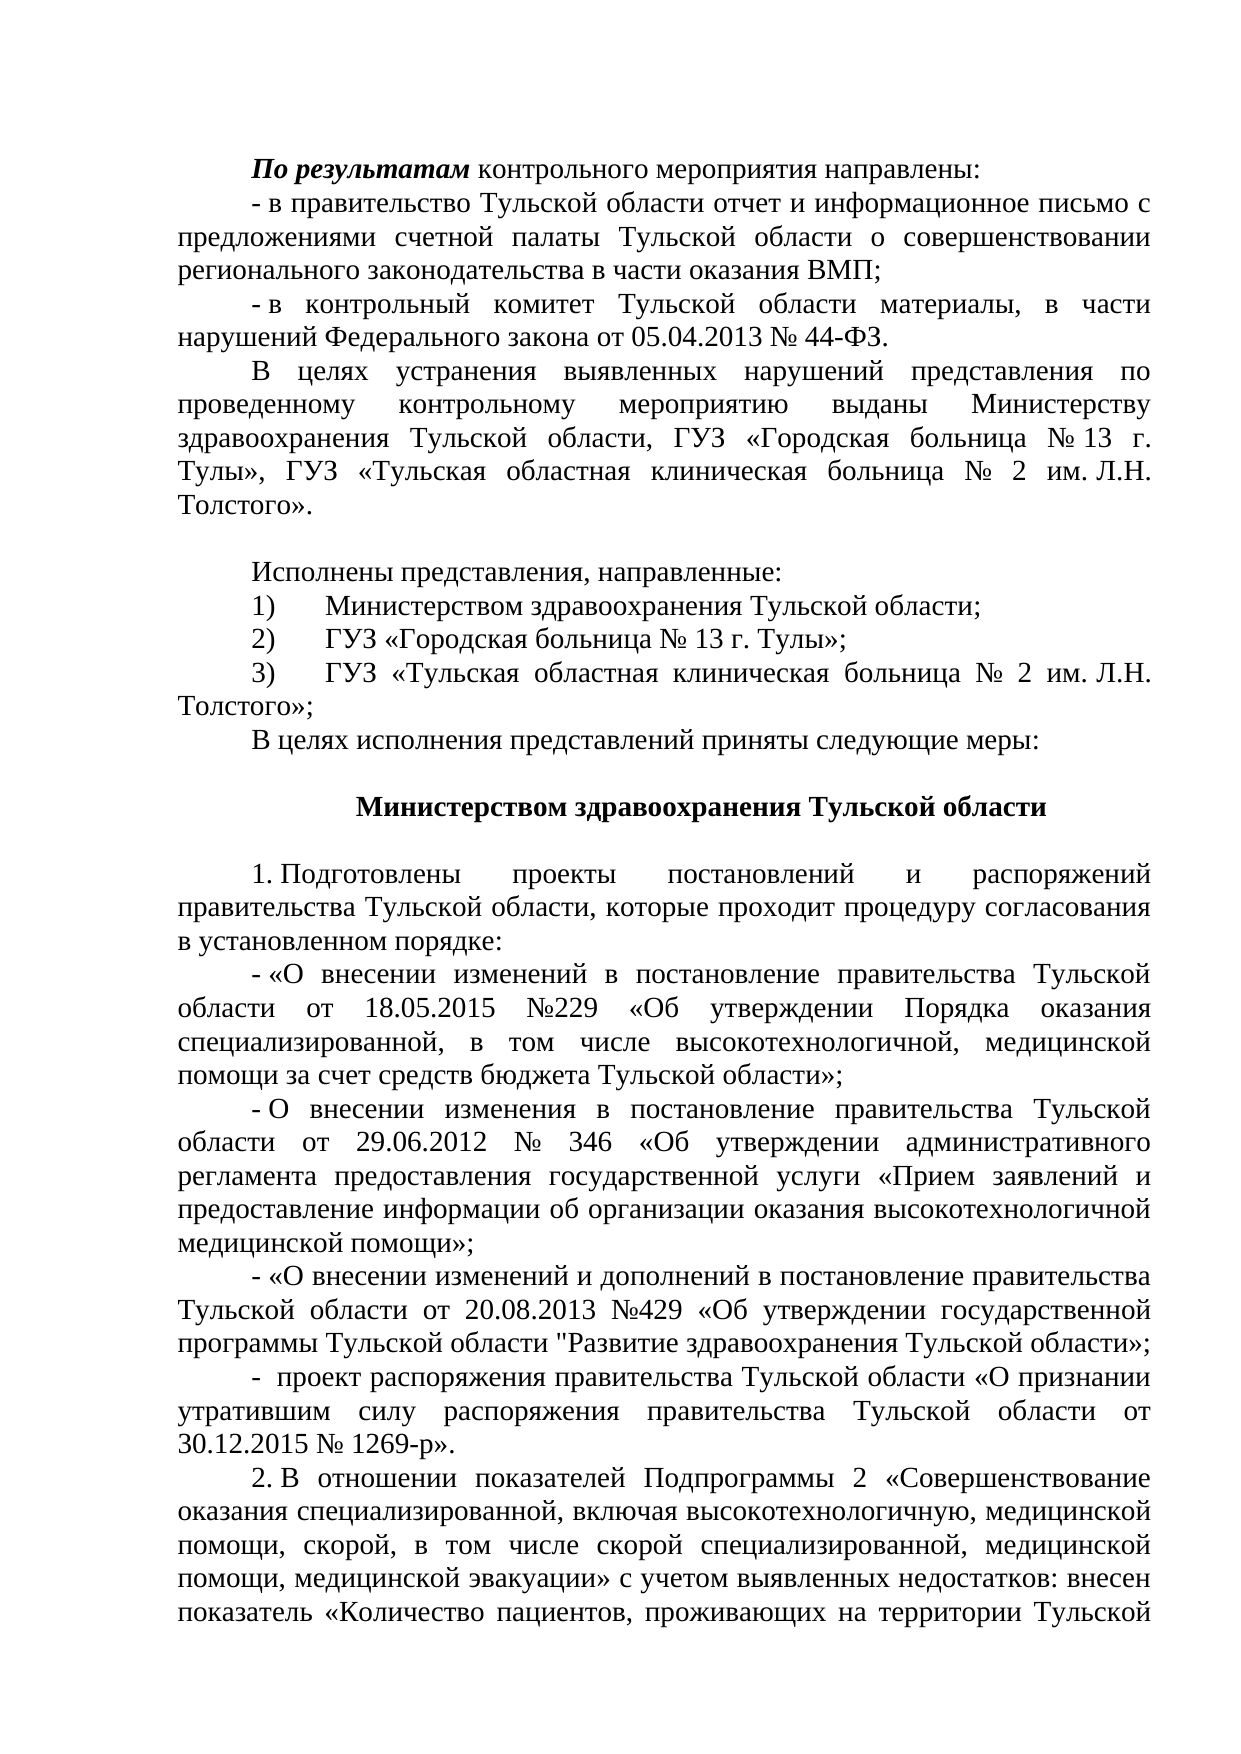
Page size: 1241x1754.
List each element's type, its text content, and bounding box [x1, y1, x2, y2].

list Министерством здравоохранения Тульской области; [177, 588, 1152, 621]
text 1. Подготовлены проекты постановлений и распоряжений правительства Тульской области, которые проходит процедуру согласования в установленном порядке: [177, 856, 1152, 957]
text - в правительство Тульской области отчет и информационное письмо с предложениями счетной палаты Тульской области о совершенствовании регионального законодательства в части оказания ВМП; [177, 185, 1152, 286]
text - «О внесении изменений в постановление правительства Тульской области от 18.05.2015 №229 «Об утверждении Порядка оказания специализированной, в том числе высокотехнологичной, медицинской помощи за счет средств бюджета Тульской области»; [177, 957, 1152, 1091]
list ГУЗ «Городская больница № 13 г. Тулы»; [177, 621, 1152, 655]
text По результатам контрольного мероприятия направлены: [177, 152, 1152, 185]
text В целях исполнения представлений приняты следующие меры: [177, 722, 1152, 755]
text Министерством здравоохранения Тульской области [177, 789, 1152, 822]
text - проект распоряжения правительства Тульской области «О признании утратившим силу распоряжения правительства Тульской области от 30.12.2015 № 1269-р». [177, 1359, 1152, 1460]
list ГУЗ «Тульская областная клиническая больница № 2 им. Л.Н. Толстого»; [177, 655, 1152, 722]
text - «О внесении изменений и дополнений в постановление правительства Тульской области от 20.08.2013 №429 «Об утверждении государственной программы Тульской области "Развитие здравоохранения Тульской области»; [177, 1258, 1152, 1359]
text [177, 1460, 1152, 1627]
text В целях устранения выявленных нарушений представления по проведенному контрольному мероприятию выданы Министерству здравоохранения Тульской области, ГУЗ «Городская больница № 13 г. Тулы», ГУЗ «Тульская областная клиническая больница № 2 им. Л.Н. Толстого». [177, 353, 1152, 521]
text - в контрольный комитет Тульской области материалы, в части нарушений Федерального закона от 05.04.2013 № 44-ФЗ. [177, 286, 1152, 353]
text - О внесении изменения в постановление правительства Тульской области от 29.06.2012 № 346 «Об утверждении административного регламента предоставления государственной услуги «Прием заявлений и предоставление информации об организации оказания высокотехнологичной медицинской помощи»; [177, 1091, 1152, 1258]
text Исполнены представления, направленные: [177, 554, 1152, 588]
